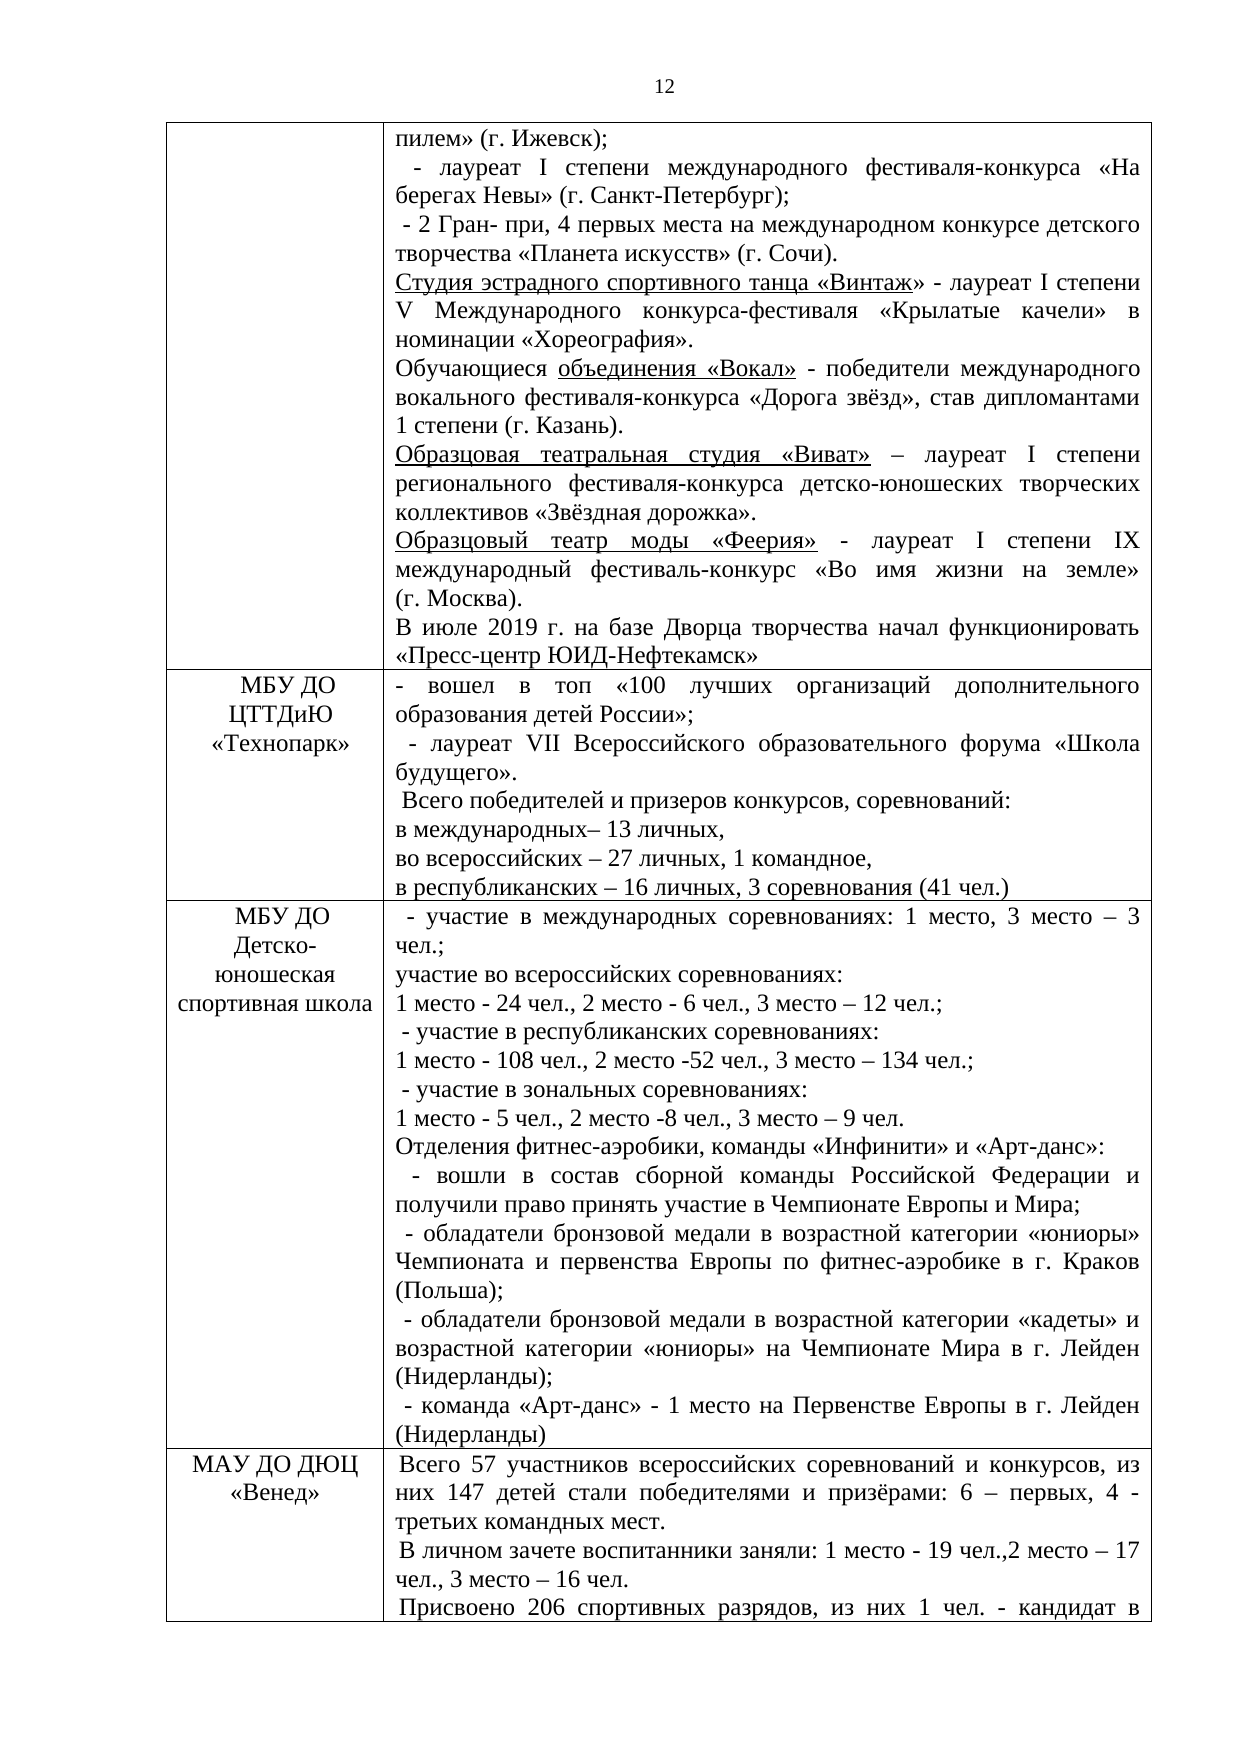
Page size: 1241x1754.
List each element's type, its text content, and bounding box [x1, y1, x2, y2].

table_cell - участие в международных соревнованиях: 1 место, 3 место – 3 чел.; участие во всероссийских соревнованиях: 1 место - 24 чел., 2 место - 6 чел., 3 место – 12 чел.; - участие в республиканских соревнованиях: 1 место - 108 чел., 2 место -52 чел., 3 место – 134 чел.; - участие в зональных соревнованиях: 1 место - 5 чел., 2 место -8 чел., 3 место – 9 чел. Отделения фитнес-аэробики, команды «Инфинити» и «Арт-данс»: - вошли в состав сборной команды Российской Федерации и получили право принять участие в Чемпионате Европы и Мира; - обладатели бронзовой медали в возрастной категории «юниоры» Чемпионата и первенства Европы по фитнес-аэробике в г. Краков (Польша); - обладатели бронзовой медали в возрастной категории «кадеты» и возрастной категории «юниоры» на Чемпионате Мира в г. Лейден (Нидерланды); - команда «Арт-данс» - 1 место на Первенстве Европы в г. Лейден (Нидерланды) [384, 901, 1151, 1448]
table_cell МБУ ДО ЦТТДиЮ «Технопарк» [167, 670, 383, 900]
table_cell - вошел в топ «100 лучших организаций дополнительного образования детей России»; - лауреат VII Всероссийского образовательного форума «Школа будущего». Всего победителей и призеров конкурсов, соревнований: в международных– 13 личных, во всероссийских – 27 личных, 1 командное, в республиканских – 16 личных, 3 соревнования (41 чел.) [384, 670, 1151, 900]
table_cell МБУ ДО Детско-юношеская спортивная школа [167, 901, 383, 1448]
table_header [167, 123, 383, 669]
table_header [384, 123, 1151, 669]
table_cell МАУ ДО ДЮЦ «Венед» [167, 1449, 383, 1621]
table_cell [384, 1449, 1151, 1621]
